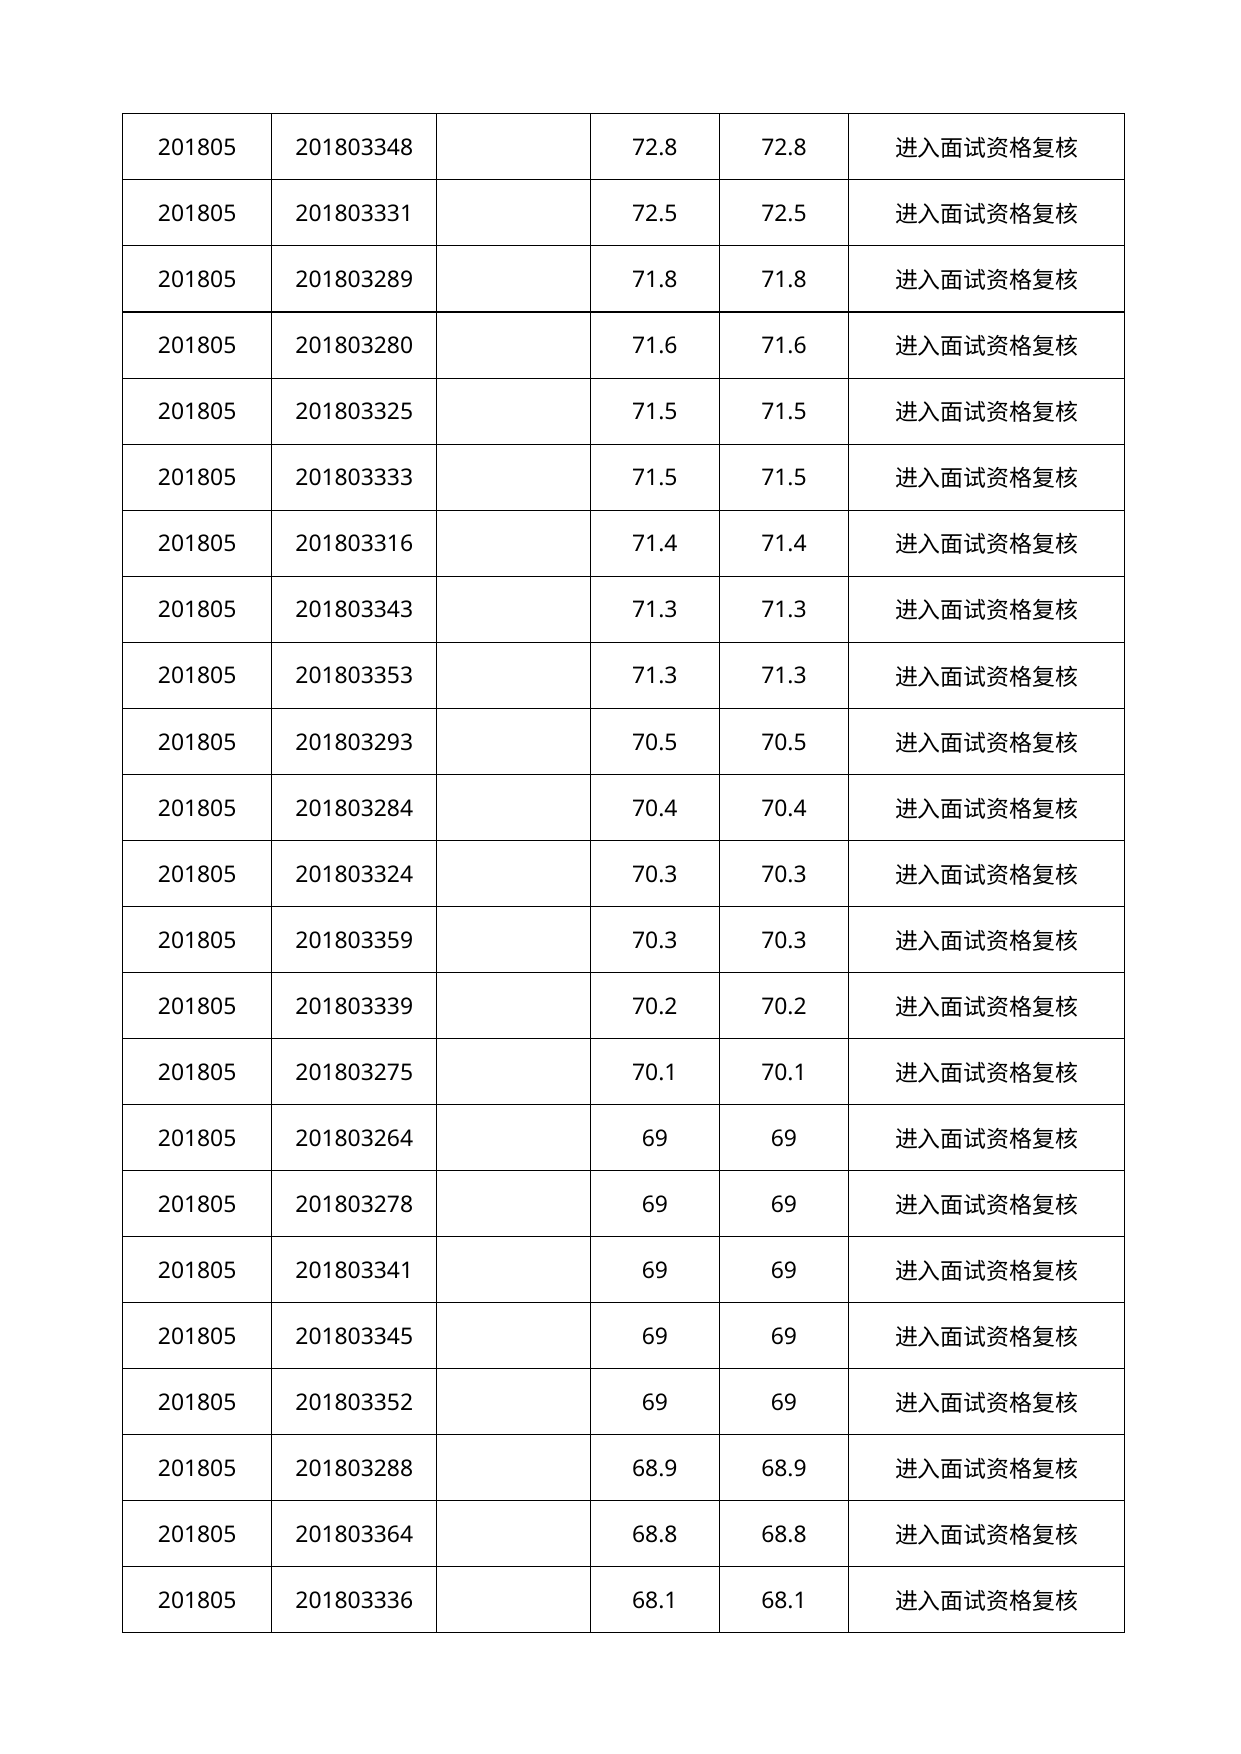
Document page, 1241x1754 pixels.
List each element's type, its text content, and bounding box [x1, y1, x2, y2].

table_cell 进入面试资格复核 [849, 1369, 1124, 1434]
table_cell 201803264 [272, 1105, 436, 1170]
table_cell 201803288 [272, 1435, 436, 1500]
table_cell 69 [720, 1369, 848, 1434]
table_cell 进入面试资格复核 [849, 246, 1124, 311]
table_cell [437, 973, 590, 1038]
table_cell 70.3 [720, 841, 848, 906]
table_cell [437, 1567, 590, 1632]
table_cell 201805 [123, 180, 271, 245]
table_cell [437, 1105, 590, 1170]
table_cell 201805 [123, 1237, 271, 1302]
table_cell [437, 1369, 590, 1434]
table_cell 201803316 [272, 511, 436, 576]
table_cell 201805 [123, 841, 271, 906]
table_cell [437, 1039, 590, 1104]
table_cell 201805 [123, 114, 271, 179]
table_cell 201803336 [272, 1567, 436, 1632]
table_cell 进入面试资格复核 [849, 180, 1124, 245]
table_cell [437, 643, 590, 708]
table_cell 69 [591, 1105, 719, 1170]
table_cell 201803280 [272, 313, 436, 377]
table_cell 72.5 [591, 180, 719, 245]
table_cell 72.8 [591, 114, 719, 179]
table_cell 68.8 [720, 1501, 848, 1566]
table_cell [437, 709, 590, 774]
table_cell [437, 1435, 590, 1500]
table_cell 68.1 [720, 1567, 848, 1632]
table_cell 201803289 [272, 246, 436, 311]
table_cell 201805 [123, 1567, 271, 1632]
table_cell 201803353 [272, 643, 436, 708]
table_cell 71.6 [720, 313, 848, 377]
table_cell 72.5 [720, 180, 848, 245]
table_cell 201803339 [272, 973, 436, 1038]
table_cell 201803331 [272, 180, 436, 245]
table_cell 69 [591, 1369, 719, 1434]
table_cell [437, 379, 590, 443]
table_cell [437, 445, 590, 509]
table_cell 进入面试资格复核 [849, 841, 1124, 906]
table_cell 进入面试资格复核 [849, 379, 1124, 443]
table_cell 70.3 [591, 841, 719, 906]
table_cell 进入面试资格复核 [849, 1237, 1124, 1302]
table_cell 进入面试资格复核 [849, 775, 1124, 840]
table_cell 201803284 [272, 775, 436, 840]
table_cell 进入面试资格复核 [849, 709, 1124, 774]
table_cell 进入面试资格复核 [849, 973, 1124, 1038]
table_cell 进入面试资格复核 [849, 445, 1124, 509]
table_cell 201805 [123, 577, 271, 642]
table_cell 71.8 [720, 246, 848, 311]
table_cell 进入面试资格复核 [849, 643, 1124, 708]
table_cell 201805 [123, 445, 271, 509]
table_cell 进入面试资格复核 [849, 511, 1124, 576]
table_cell 70.1 [591, 1039, 719, 1104]
table_cell 72.8 [720, 114, 848, 179]
table_cell 进入面试资格复核 [849, 1105, 1124, 1170]
table_cell 201803345 [272, 1303, 436, 1368]
table_cell 进入面试资格复核 [849, 1303, 1124, 1368]
table_cell 71.3 [720, 577, 848, 642]
table_cell 70.5 [720, 709, 848, 774]
table_cell 201805 [123, 246, 271, 311]
table_cell [437, 511, 590, 576]
table_cell 进入面试资格复核 [849, 114, 1124, 179]
table_cell 68.9 [720, 1435, 848, 1500]
table_cell 201805 [123, 1303, 271, 1368]
table_cell [437, 907, 590, 972]
table_cell 201805 [123, 1171, 271, 1236]
table_cell 201803275 [272, 1039, 436, 1104]
table_cell 201805 [123, 973, 271, 1038]
table_cell 201803341 [272, 1237, 436, 1302]
table_cell 70.1 [720, 1039, 848, 1104]
table_cell 69 [591, 1171, 719, 1236]
table_cell [437, 775, 590, 840]
table_cell 68.1 [591, 1567, 719, 1632]
table_cell 进入面试资格复核 [849, 1039, 1124, 1104]
table_cell 71.3 [591, 577, 719, 642]
table_cell 进入面试资格复核 [849, 577, 1124, 642]
table_cell 201803359 [272, 907, 436, 972]
table_cell [437, 577, 590, 642]
table_cell 71.5 [591, 379, 719, 443]
table_cell 201805 [123, 313, 271, 377]
table_cell [437, 1501, 590, 1566]
table_cell 201805 [123, 1501, 271, 1566]
table_cell 70.5 [591, 709, 719, 774]
table_cell 70.4 [591, 775, 719, 840]
table_cell 201803352 [272, 1369, 436, 1434]
table_cell 进入面试资格复核 [849, 1171, 1124, 1236]
table_cell 71.3 [591, 643, 719, 708]
table_cell 进入面试资格复核 [849, 1501, 1124, 1566]
table_cell 201803325 [272, 379, 436, 443]
table_cell [437, 246, 590, 311]
table_cell 201803348 [272, 114, 436, 179]
table_cell 71.3 [720, 643, 848, 708]
table_cell 70.3 [591, 907, 719, 972]
table_cell 进入面试资格复核 [849, 1567, 1124, 1632]
table_cell 70.2 [720, 973, 848, 1038]
table_cell 70.3 [720, 907, 848, 972]
table_cell [437, 841, 590, 906]
table_cell 201803293 [272, 709, 436, 774]
table_cell 201805 [123, 379, 271, 443]
table_cell 201803364 [272, 1501, 436, 1566]
table_cell 68.8 [591, 1501, 719, 1566]
table_cell [437, 180, 590, 245]
table_cell 进入面试资格复核 [849, 907, 1124, 972]
table_cell 201803278 [272, 1171, 436, 1236]
table_cell 201805 [123, 511, 271, 576]
table_cell 201805 [123, 775, 271, 840]
table_cell 71.5 [720, 445, 848, 509]
table_cell 71.5 [720, 379, 848, 443]
table_cell 201805 [123, 1369, 271, 1434]
table_cell 71.5 [591, 445, 719, 509]
table_cell [437, 114, 590, 179]
table_cell 69 [591, 1237, 719, 1302]
table_cell 69 [720, 1105, 848, 1170]
table_cell 69 [720, 1171, 848, 1236]
table_cell 201805 [123, 1435, 271, 1500]
table_cell 71.6 [591, 313, 719, 377]
table_cell 71.8 [591, 246, 719, 311]
table_cell 进入面试资格复核 [849, 1435, 1124, 1500]
table_cell 201803343 [272, 577, 436, 642]
table_cell 70.2 [591, 973, 719, 1038]
table_cell [437, 313, 590, 377]
table_cell [437, 1303, 590, 1368]
table_cell 进入面试资格复核 [849, 313, 1124, 377]
table_cell 69 [720, 1237, 848, 1302]
table_cell 69 [720, 1303, 848, 1368]
table_cell 201805 [123, 907, 271, 972]
table_cell 201803324 [272, 841, 436, 906]
table_cell [437, 1237, 590, 1302]
table_cell [437, 1171, 590, 1236]
table_cell 71.4 [591, 511, 719, 576]
table_cell 68.9 [591, 1435, 719, 1500]
table_cell 201805 [123, 1039, 271, 1104]
table_cell 201805 [123, 643, 271, 708]
table_cell 201805 [123, 709, 271, 774]
table_cell 201805 [123, 1105, 271, 1170]
table_cell 71.4 [720, 511, 848, 576]
table_cell 69 [591, 1303, 719, 1368]
table_cell 201803333 [272, 445, 436, 509]
table_cell 70.4 [720, 775, 848, 840]
